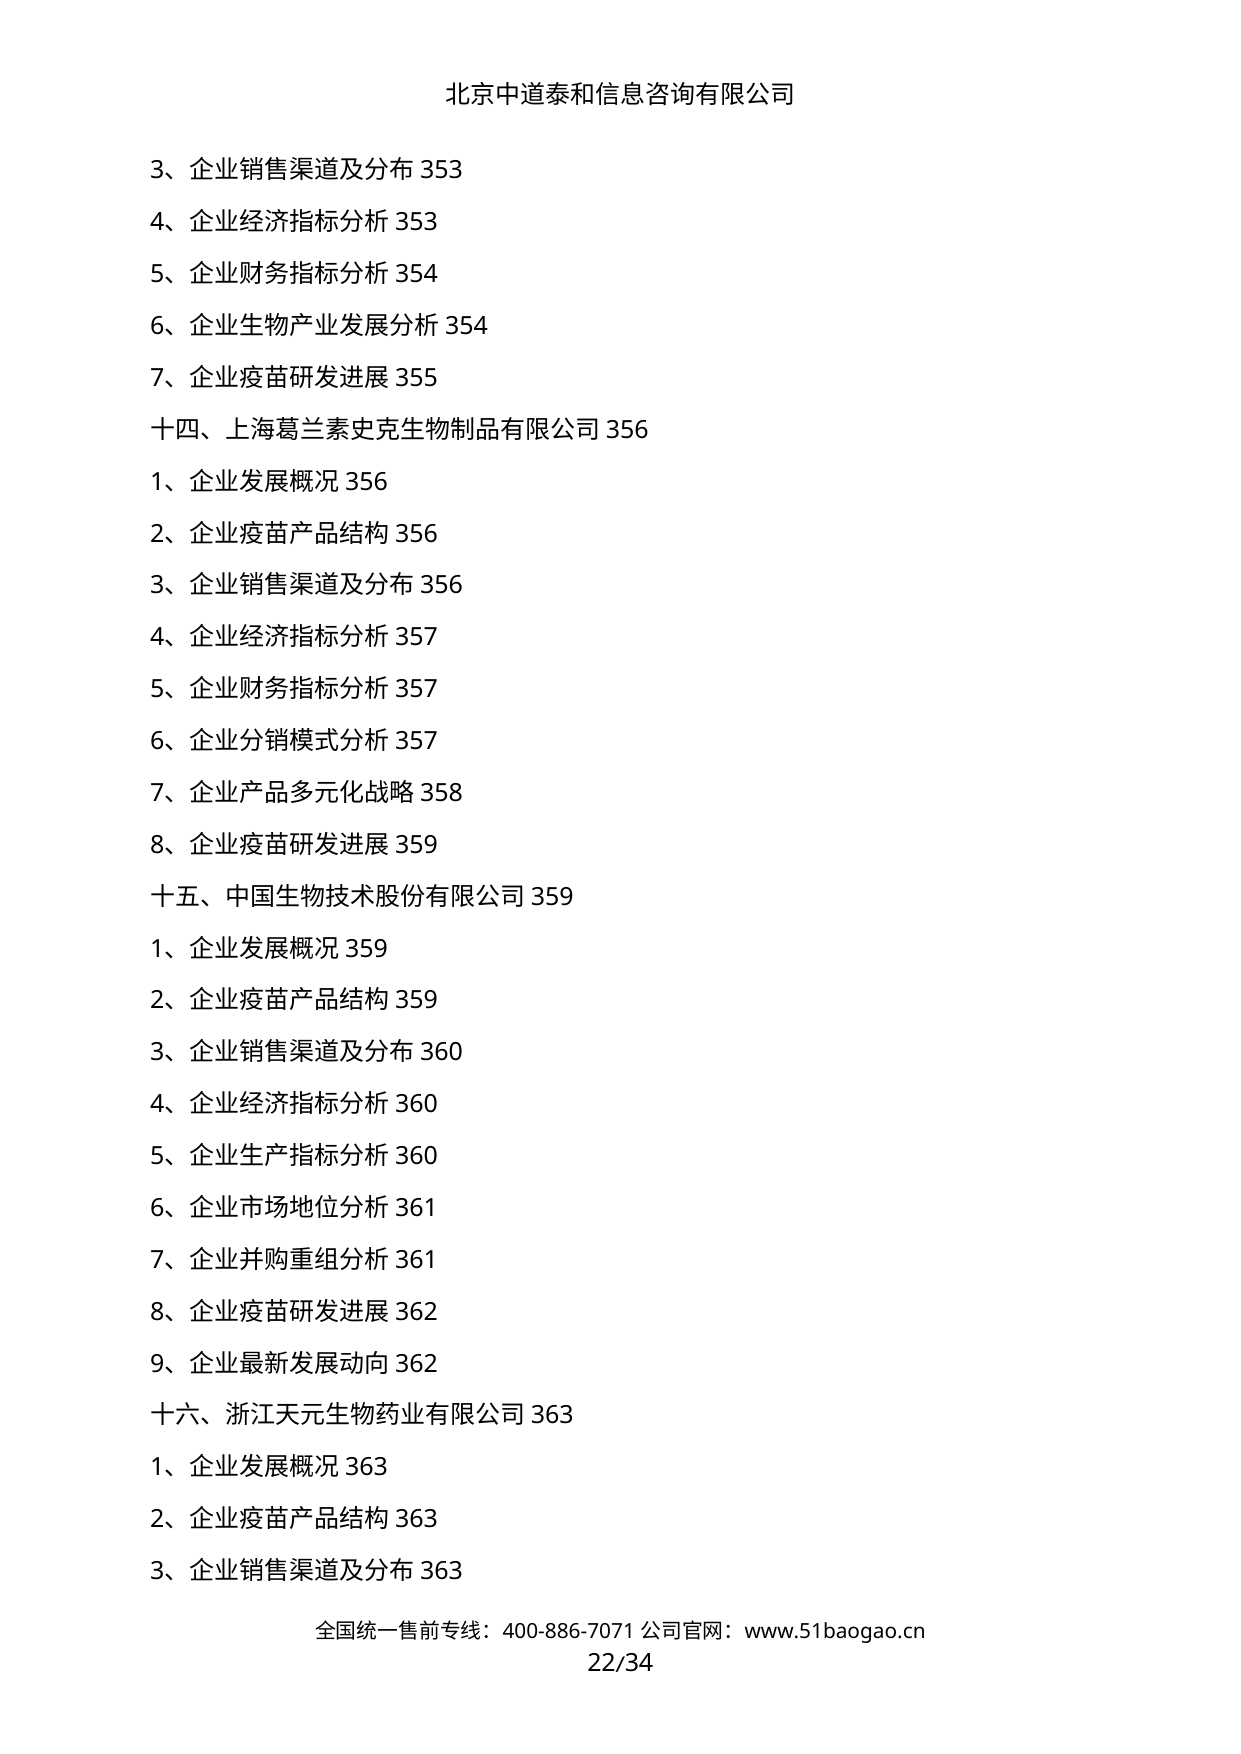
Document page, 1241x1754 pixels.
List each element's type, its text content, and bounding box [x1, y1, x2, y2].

text 5、企业财务指标分析 354 [150, 254, 1090, 290]
text 6、企业生物产业发展分析 354 [150, 306, 1090, 342]
text 2、企业疫苗产品结构 363 [150, 1499, 1090, 1535]
text 7、企业疫苗研发进展 355 [150, 357, 1090, 394]
text 8、企业疫苗研发进展 362 [150, 1291, 1090, 1327]
text 十五、中国生物技术股份有限公司 359 [150, 876, 1090, 912]
text 1、企业发展概况 363 [150, 1447, 1090, 1483]
text 十四、上海葛兰素史克生物制品有限公司 356 [150, 409, 1090, 446]
text 6、企业分销模式分析 357 [150, 721, 1090, 757]
text 6、企业市场地位分析 361 [150, 1187, 1090, 1224]
text 2、企业疫苗产品结构 359 [150, 980, 1090, 1016]
text 4、企业经济指标分析 353 [150, 202, 1090, 238]
text 4、企业经济指标分析 360 [150, 1084, 1090, 1120]
text 5、企业生产指标分析 360 [150, 1136, 1090, 1172]
text 十六、浙江天元生物药业有限公司 363 [150, 1395, 1090, 1431]
text 3、企业销售渠道及分布 360 [150, 1032, 1090, 1068]
text 5、企业财务指标分析 357 [150, 669, 1090, 705]
text 1、企业发展概况 356 [150, 461, 1090, 497]
text 1、企业发展概况 359 [150, 928, 1090, 964]
text 8、企业疫苗研发进展 359 [150, 824, 1090, 861]
text 3、企业销售渠道及分布 356 [150, 565, 1090, 601]
text 7、企业产品多元化战略 358 [150, 772, 1090, 809]
text 9、企业最新发展动向 362 [150, 1343, 1090, 1379]
text 7、企业并购重组分析 361 [150, 1239, 1090, 1276]
text 2、企业疫苗产品结构 356 [150, 513, 1090, 549]
text 3、企业销售渠道及分布 353 [150, 150, 1090, 186]
text 4、企业经济指标分析 357 [150, 617, 1090, 653]
text 3、企业销售渠道及分布 363 [150, 1551, 1090, 1587]
